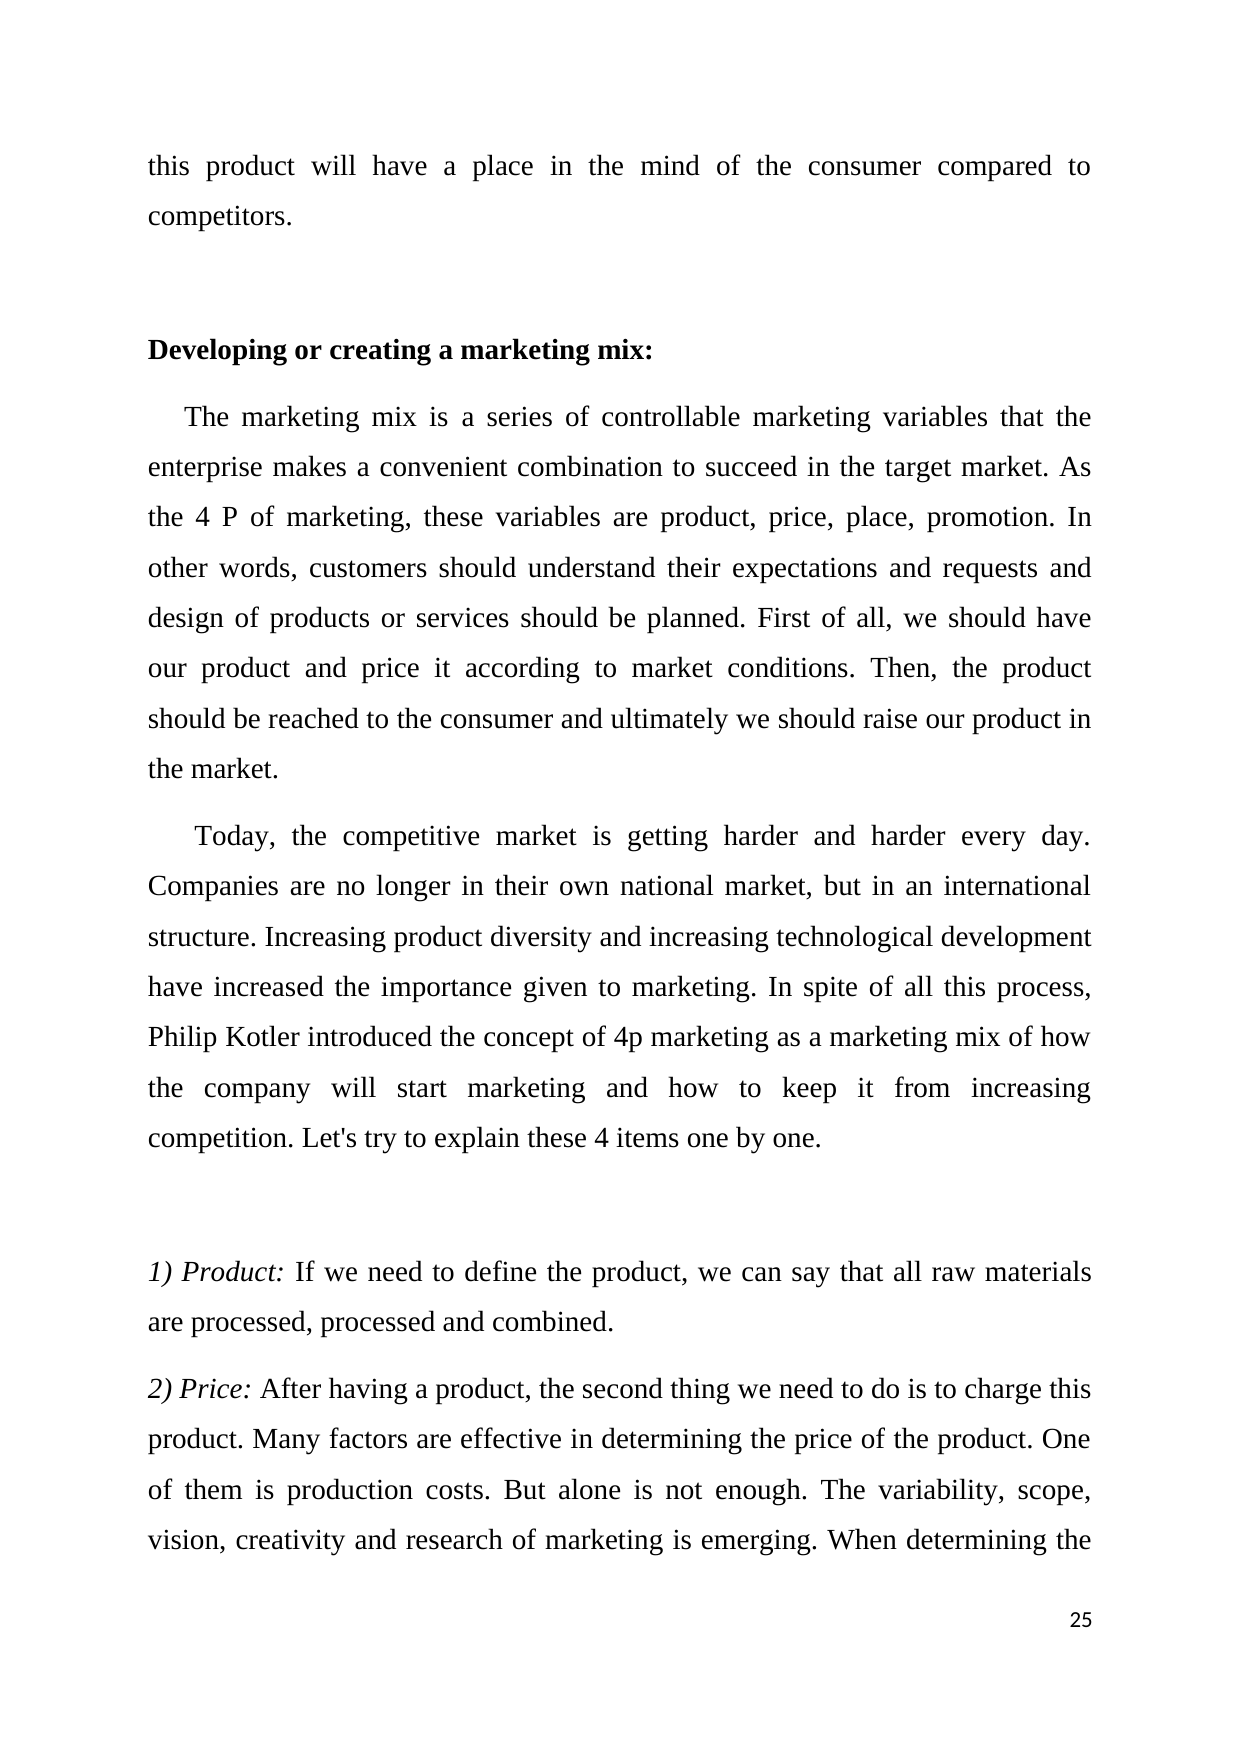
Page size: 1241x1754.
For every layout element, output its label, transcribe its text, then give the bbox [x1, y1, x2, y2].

text The marketing mix is ​​a series of controllable marketing variables that the enterprise makes a convenient combination to succeed in the target market. As the 4 P of marketing, these variables are product, price, place, promotion. In other words, customers should understand their expectations and requests and design of products or services should be planned. First of all, we should have our product and price it according to market conditions. Then, the product should be reached to the consumer and ultimately we should raise our product in the market. [148, 399, 1092, 785]
text Today, the competitive market is getting harder and harder every day. Companies are no longer in their own national market, but in an international structure. Increasing product diversity and increasing technological development have increased the importance given to marketing. In spite of all this process, Philip Kotler introduced the concept of 4p marketing as a marketing mix of how the company will start marketing and how to keep it from increasing competition. Let's try to explain these 4 items one by one. [148, 818, 1092, 1153]
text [148, 1371, 1092, 1556]
text Developing or creating a marketing mix: [148, 332, 1092, 366]
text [148, 148, 1092, 232]
text 1) Product: If we need to define the product, we can say that all raw materials are processed, processed and combined. [148, 1254, 1092, 1338]
